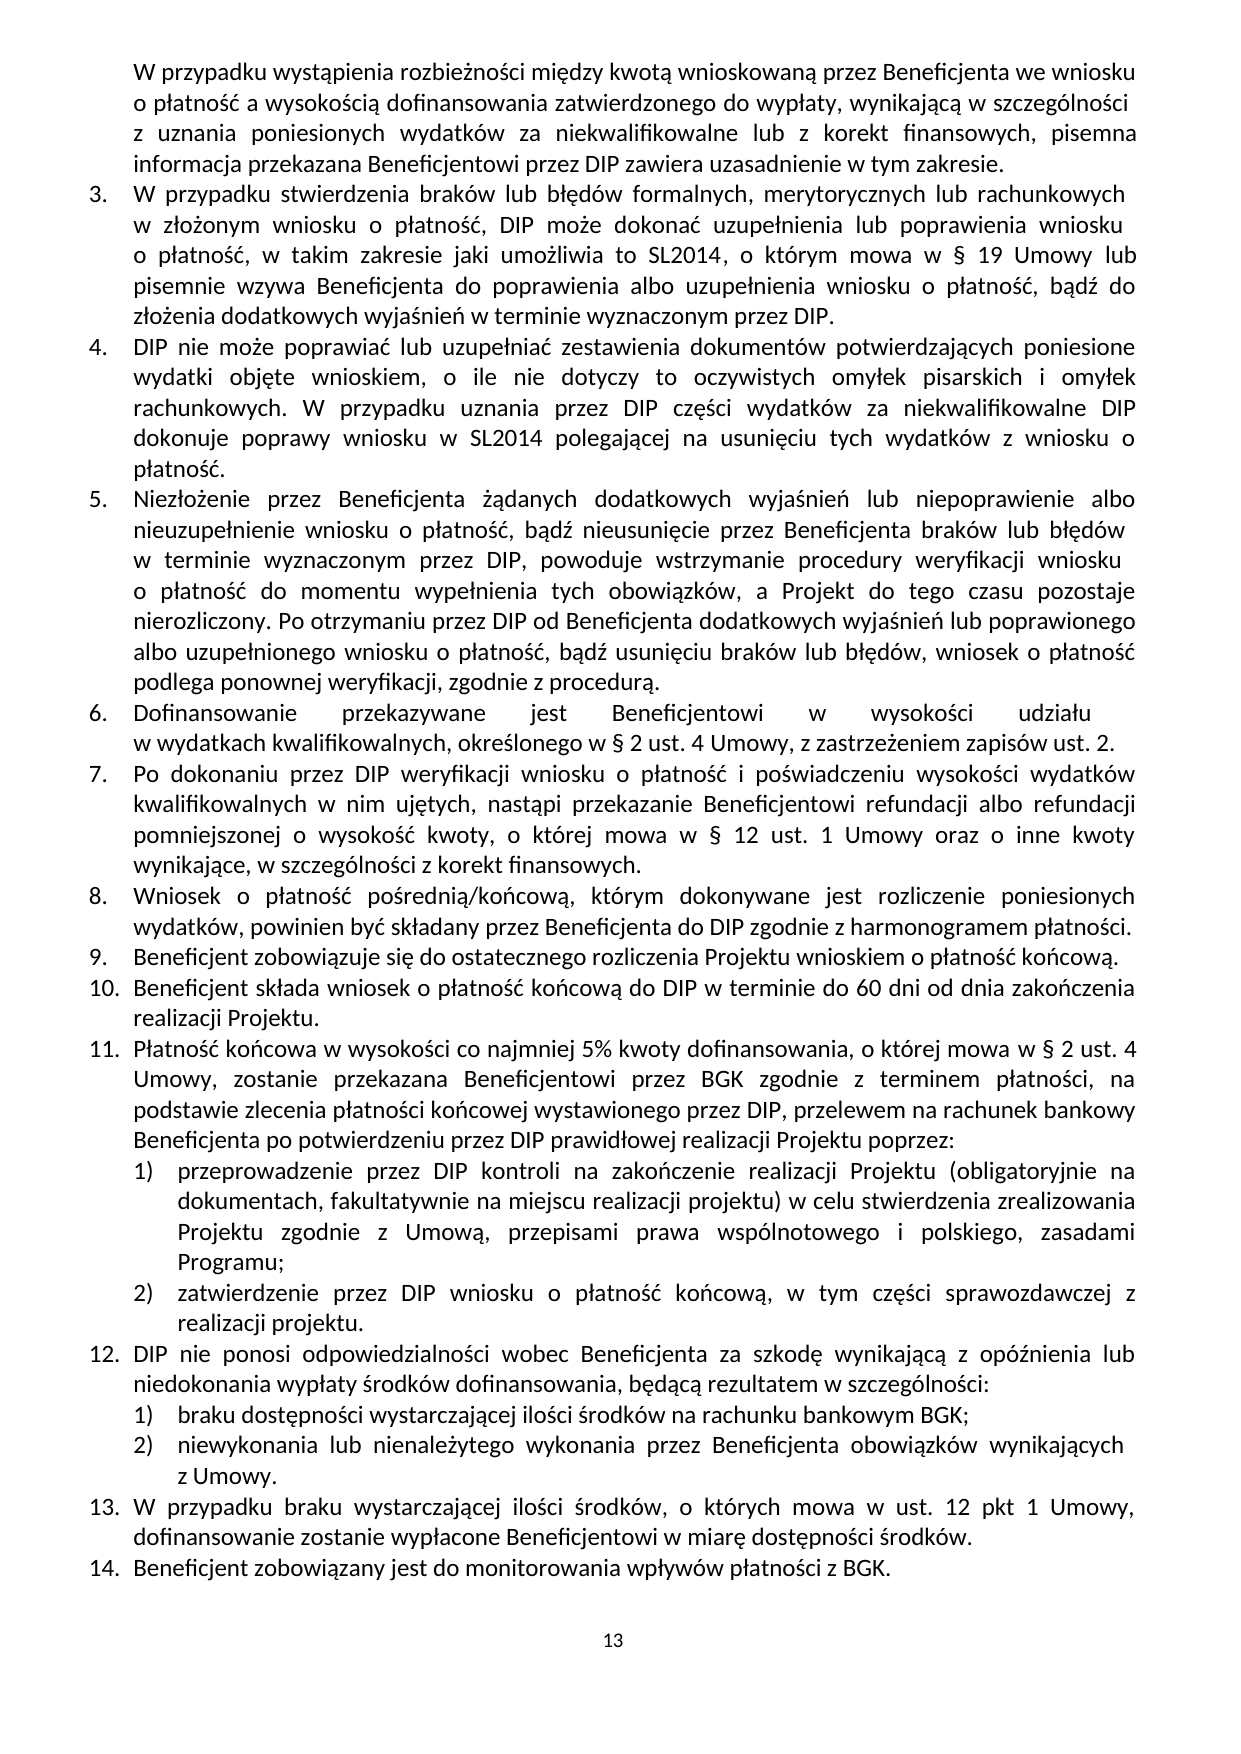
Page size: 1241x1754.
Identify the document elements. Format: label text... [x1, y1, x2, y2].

list DIP nie ponosi odpowiedzialności wobec Beneficjenta za szkodę wynikającą z opóźnienia lub niedokonania wypłaty środków dofinansowania, będącą rezultatem w szczególności: [89, 1338, 1137, 1399]
list Dofinansowanie przekazywane jest Beneficjentowi w wysokości udziału w wydatkach kwalifikowalnych, określonego w § 2 ust. 4 Umowy, z zastrzeżeniem zapisów ust. 2. [89, 697, 1137, 758]
list Beneficjent zobowiązuje się do ostatecznego rozliczenia Projektu wnioskiem o płatność końcową. [89, 941, 1137, 972]
list Po dokonaniu przez DIP weryfikacji wniosku o płatność i poświadczeniu wysokości wydatków kwalifikowalnych w nim ujętych, nastąpi przekazanie Beneficjentowi refundacji albo refundacji pomniejszonej o wysokość kwoty, o której mowa w § 12 ust. 1 Umowy oraz o inne kwoty wynikające, w szczególności z korekt finansowych. [89, 758, 1137, 880]
list Beneficjent zobowiązany jest do monitorowania wpływów płatności z BGK. [89, 1552, 1137, 1582]
list W przypadku braku wystarczającej ilości środków, o których mowa w ust. 12 pkt 1 Umowy, dofinansowanie zostanie wypłacone Beneficjentowi w miarę dostępności środków. [89, 1491, 1137, 1552]
list Beneficjent składa wniosek o płatność końcową do DIP w terminie do 60 dni od dnia zakończenia realizacji Projektu. [89, 972, 1137, 1033]
list Wniosek o płatność pośrednią/końcową, którym dokonywane jest rozliczenie poniesionych wydatków, powinien być składany przez Beneficjenta do DIP zgodnie z harmonogramem płatności. [89, 880, 1137, 941]
list W przypadku stwierdzenia braków lub błędów formalnych, merytorycznych lub rachunkowych w złożonym wniosku o płatność, DIP może dokonać uzupełnienia lub poprawienia wniosku o płatność, w takim zakresie jaki umożliwia to SL2014, o którym mowa w § 19 Umowy lub pisemnie wzywa Beneficjenta do poprawienia albo uzupełnienia wniosku o płatność, bądź do złożenia dodatkowych wyjaśnień w terminie wyznaczonym przez DIP. [89, 178, 1137, 331]
list zatwierdzenie przez DIP wniosku o płatność końcową, w tym części sprawozdawczej z realizacji projektu. [133, 1277, 1137, 1338]
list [89, 56, 1137, 178]
list DIP nie może poprawiać lub uzupełniać zestawienia dokumentów potwierdzających poniesione wydatki objęte wnioskiem, o ile nie dotyczy to oczywistych omyłek pisarskich i omyłek rachunkowych. W przypadku uznania przez DIP części wydatków za niekwalifikowalne DIP dokonuje poprawy wniosku w SL2014 polegającej na usunięciu tych wydatków z wniosku o płatność. [89, 331, 1137, 483]
list niewykonania lub nienależytego wykonania przez Beneficjenta obowiązków wynikających z Umowy. [133, 1429, 1137, 1491]
list braku dostępności wystarczającej ilości środków na rachunku bankowym BGK; [133, 1399, 1137, 1429]
list Niezłożenie przez Beneficjenta żądanych dodatkowych wyjaśnień lub niepoprawienie albo nieuzupełnienie wniosku o płatność, bądź nieusunięcie przez Beneficjenta braków lub błędów w terminie wyznaczonym przez DIP, powoduje wstrzymanie procedury weryfikacji wniosku o płatność do momentu wypełnienia tych obowiązków, a Projekt do tego czasu pozostaje nierozliczony. Po otrzymaniu przez DIP od Beneficjenta dodatkowych wyjaśnień lub poprawionego albo uzupełnionego wniosku o płatność, bądź usunięciu braków lub błędów, wniosek o płatność podlega ponownej weryfikacji, zgodnie z procedurą. [89, 483, 1137, 697]
list przeprowadzenie przez DIP kontroli na zakończenie realizacji Projektu (obligatoryjnie na dokumentach, fakultatywnie na miejscu realizacji projektu) w celu stwierdzenia zrealizowania Projektu zgodnie z Umową, przepisami prawa wspólnotowego i polskiego, zasadami Programu; [133, 1155, 1137, 1277]
list Płatność końcowa w wysokości co najmniej 5% kwoty dofinansowania, o której mowa w § 2 ust. 4 Umowy, zostanie przekazana Beneficjentowi przez BGK zgodnie z terminem płatności, na podstawie zlecenia płatności końcowej wystawionego przez DIP, przelewem na rachunek bankowy Beneficjenta po potwierdzeniu przez DIP prawidłowej realizacji Projektu poprzez: [89, 1033, 1137, 1155]
